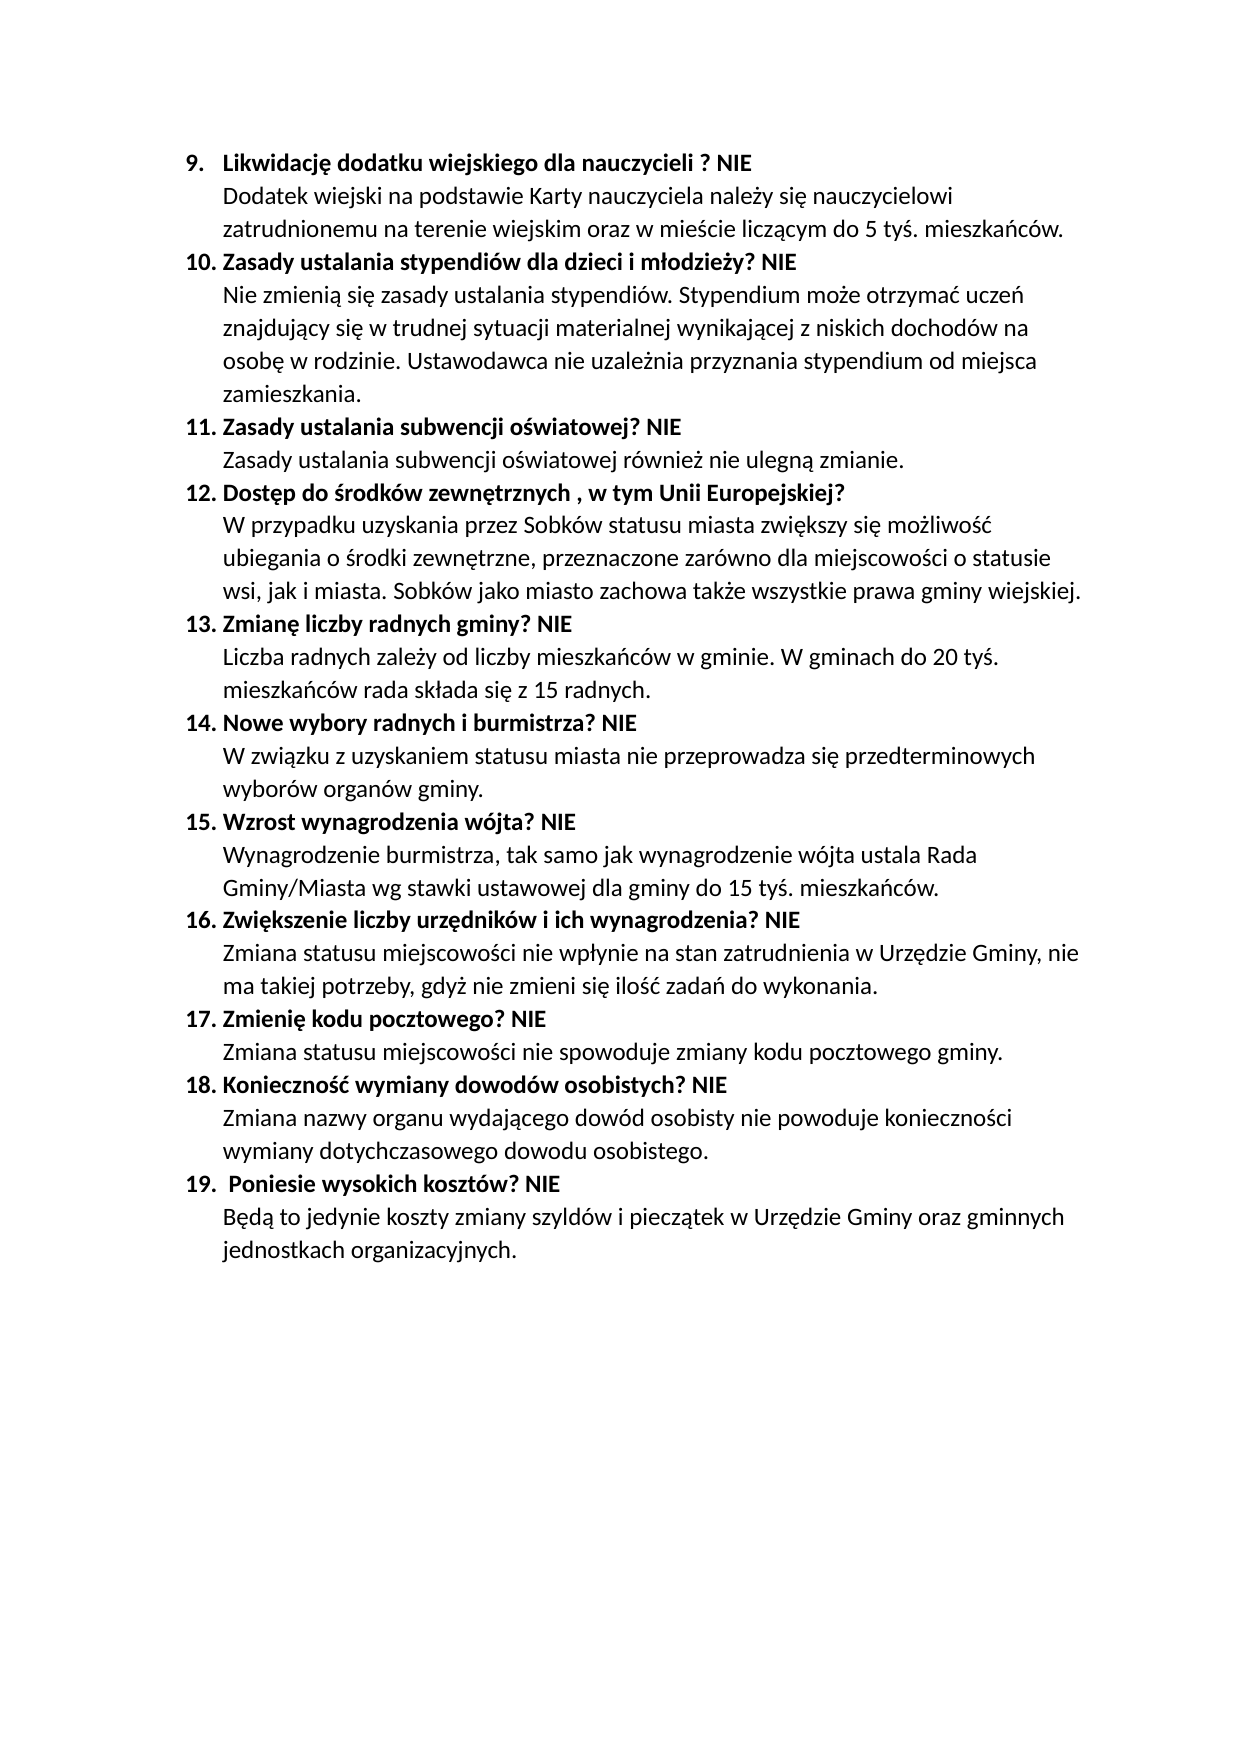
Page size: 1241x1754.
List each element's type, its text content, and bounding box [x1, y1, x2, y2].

list W przypadku uzyskania przez Sobków statusu miasta zwiększy się możliwość ubiegania o środki zewnętrzne, przeznaczone zarówno dla miejscowości o statusie wsi, jak i miasta. Sobków jako miasto zachowa także wszystkie prawa gminy wiejskiej. [223, 510, 1093, 606]
list Konieczność wymiany dowodów osobistych? NIE [185, 1069, 1093, 1100]
list Zmiana nazwy organu wydającego dowód osobisty nie powoduje konieczności wymiany dotychczasowego dowodu osobistego. [223, 1102, 1093, 1166]
list Dodatek wiejski na podstawie Karty nauczyciela należy się nauczycielowi zatrudnionemu na terenie wiejskim oraz w mieście liczącym do 5 tyś. mieszkańców. [223, 181, 1093, 244]
list Poniesie wysokich kosztów? NIE [185, 1168, 1093, 1198]
list Zasady ustalania subwencji oświatowej również nie ulegną zmianie. [223, 444, 1093, 474]
list Nie zmienią się zasady ustalania stypendiów. Stypendium może otrzymać uczeń znajdujący się w trudnej sytuacji materialnej wynikającej z niskich dochodów na osobę w rodzinie. Ustawodawca nie uzależnia przyznania stypendium od miejsca zamieszkania. [223, 279, 1093, 408]
list Liczba radnych zależy od liczby mieszkańców w gminie. W gminach do 20 tyś. mieszkańców rada składa się z 15 radnych. [223, 641, 1093, 705]
list W związku z uzyskaniem statusu miasta nie przeprowadza się przedterminowych wyborów organów gminy. [223, 740, 1093, 803]
list Zmiana statusu miejscowości nie wpłynie na stan zatrudnienia w Urzędzie Gminy, nie ma takiej potrzeby, gdyż nie zmieni się ilość zadań do wykonania. [223, 938, 1093, 1001]
list Zmienię kodu pocztowego? NIE [185, 1003, 1093, 1034]
list Wynagrodzenie burmistrza, tak samo jak wynagrodzenie wójta ustala Rada Gminy/Miasta wg stawki ustawowej dla gminy do 15 tyś. mieszkańców. [223, 839, 1093, 902]
list Wzrost wynagrodzenia wójta? NIE [185, 806, 1093, 836]
list Zasady ustalania stypendiów dla dzieci i młodzieży? NIE [185, 246, 1093, 277]
list Zmiana statusu miejscowości nie spowoduje zmiany kodu pocztowego gminy. [223, 1036, 1093, 1067]
list Nowe wybory radnych i burmistrza? NIE [185, 707, 1093, 738]
list Zwiększenie liczby urzędników i ich wynagrodzenia? NIE [185, 905, 1093, 935]
list Zmianę liczby radnych gminy? NIE [185, 608, 1093, 639]
list Zasady ustalania subwencji oświatowej? NIE [185, 411, 1093, 441]
list Likwidację dodatku wiejskiego dla nauczycieli ? NIE [185, 148, 1093, 178]
list Będą to jedynie koszty zmiany szyldów i pieczątek w Urzędzie Gminy oraz gminnych jednostkach organizacyjnych. [223, 1201, 1093, 1264]
list Dostęp do środków zewnętrznych , w tym Unii Europejskiej? [185, 477, 1093, 507]
